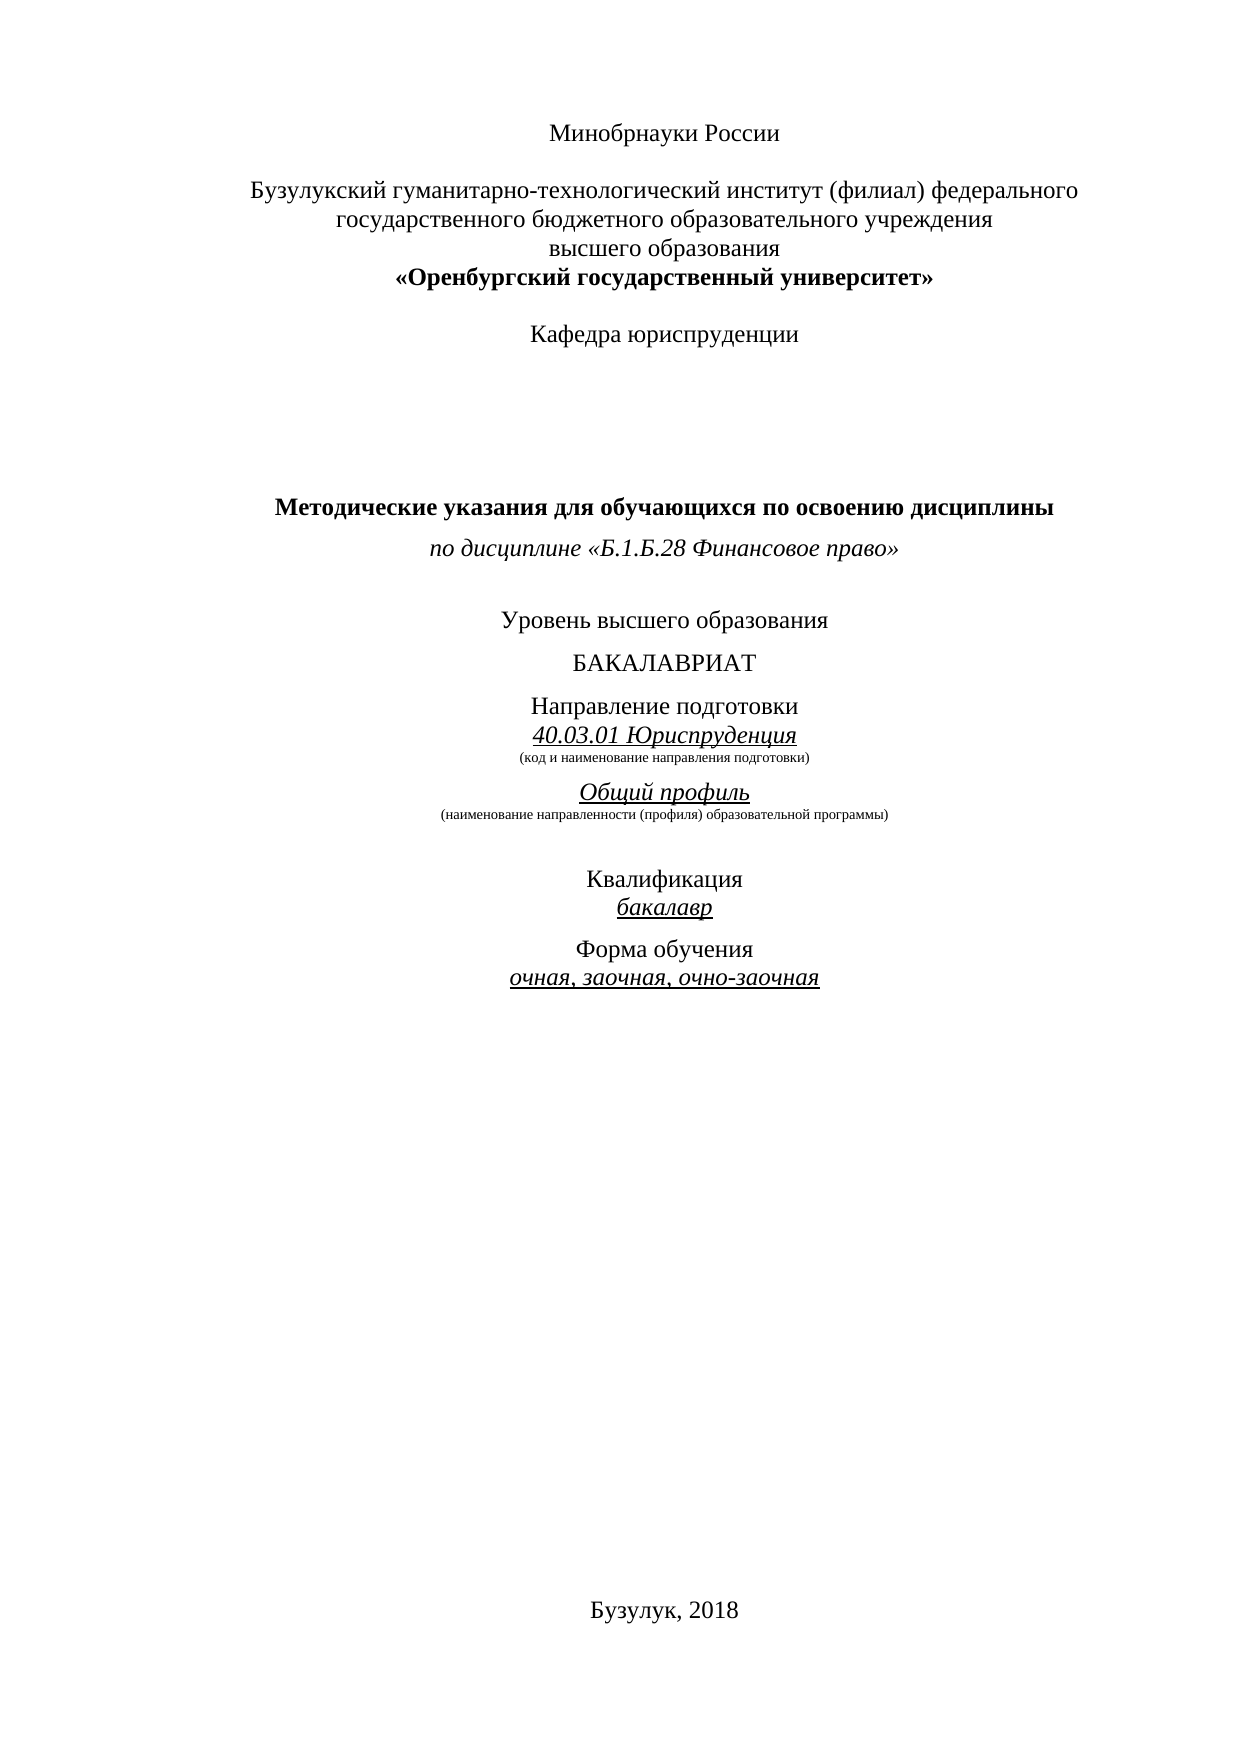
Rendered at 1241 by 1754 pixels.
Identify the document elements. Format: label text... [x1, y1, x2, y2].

text Кафедра юриспруденции [177, 319, 1152, 348]
text Форма обучения [177, 934, 1152, 962]
text Общий профиль [177, 777, 1152, 806]
text высшего образования [177, 233, 1152, 262]
text бакалавр [177, 892, 1152, 921]
text (наименование направленности (профиля) образовательной программы) [177, 806, 1152, 835]
text Методические указания для обучающихся по освоению дисциплины [177, 492, 1152, 521]
text Уровень высшего образования [177, 605, 1152, 634]
text БАКАЛАВРИАТ [177, 648, 1152, 677]
text Направление подготовки [177, 691, 1152, 720]
text очная, заочная, очно-заочная [177, 962, 1152, 991]
text (код и наименование направления подготовки) [177, 749, 1152, 777]
text Минобрнауки России [177, 118, 1152, 147]
text по дисциплине «Б.1.Б.28 Финансовое право» [177, 533, 1152, 562]
text Бузулукский гуманитарно-технологический институт (филиал) федерального государственного бюджетного образовательного учреждения [177, 176, 1152, 233]
text Бузулук, 2018 [177, 1595, 1152, 1624]
text «Оренбургский государственный университет» [177, 262, 1152, 291]
text Квалификация [177, 864, 1152, 892]
text 40.03.01 Юриспруденция [177, 720, 1152, 749]
